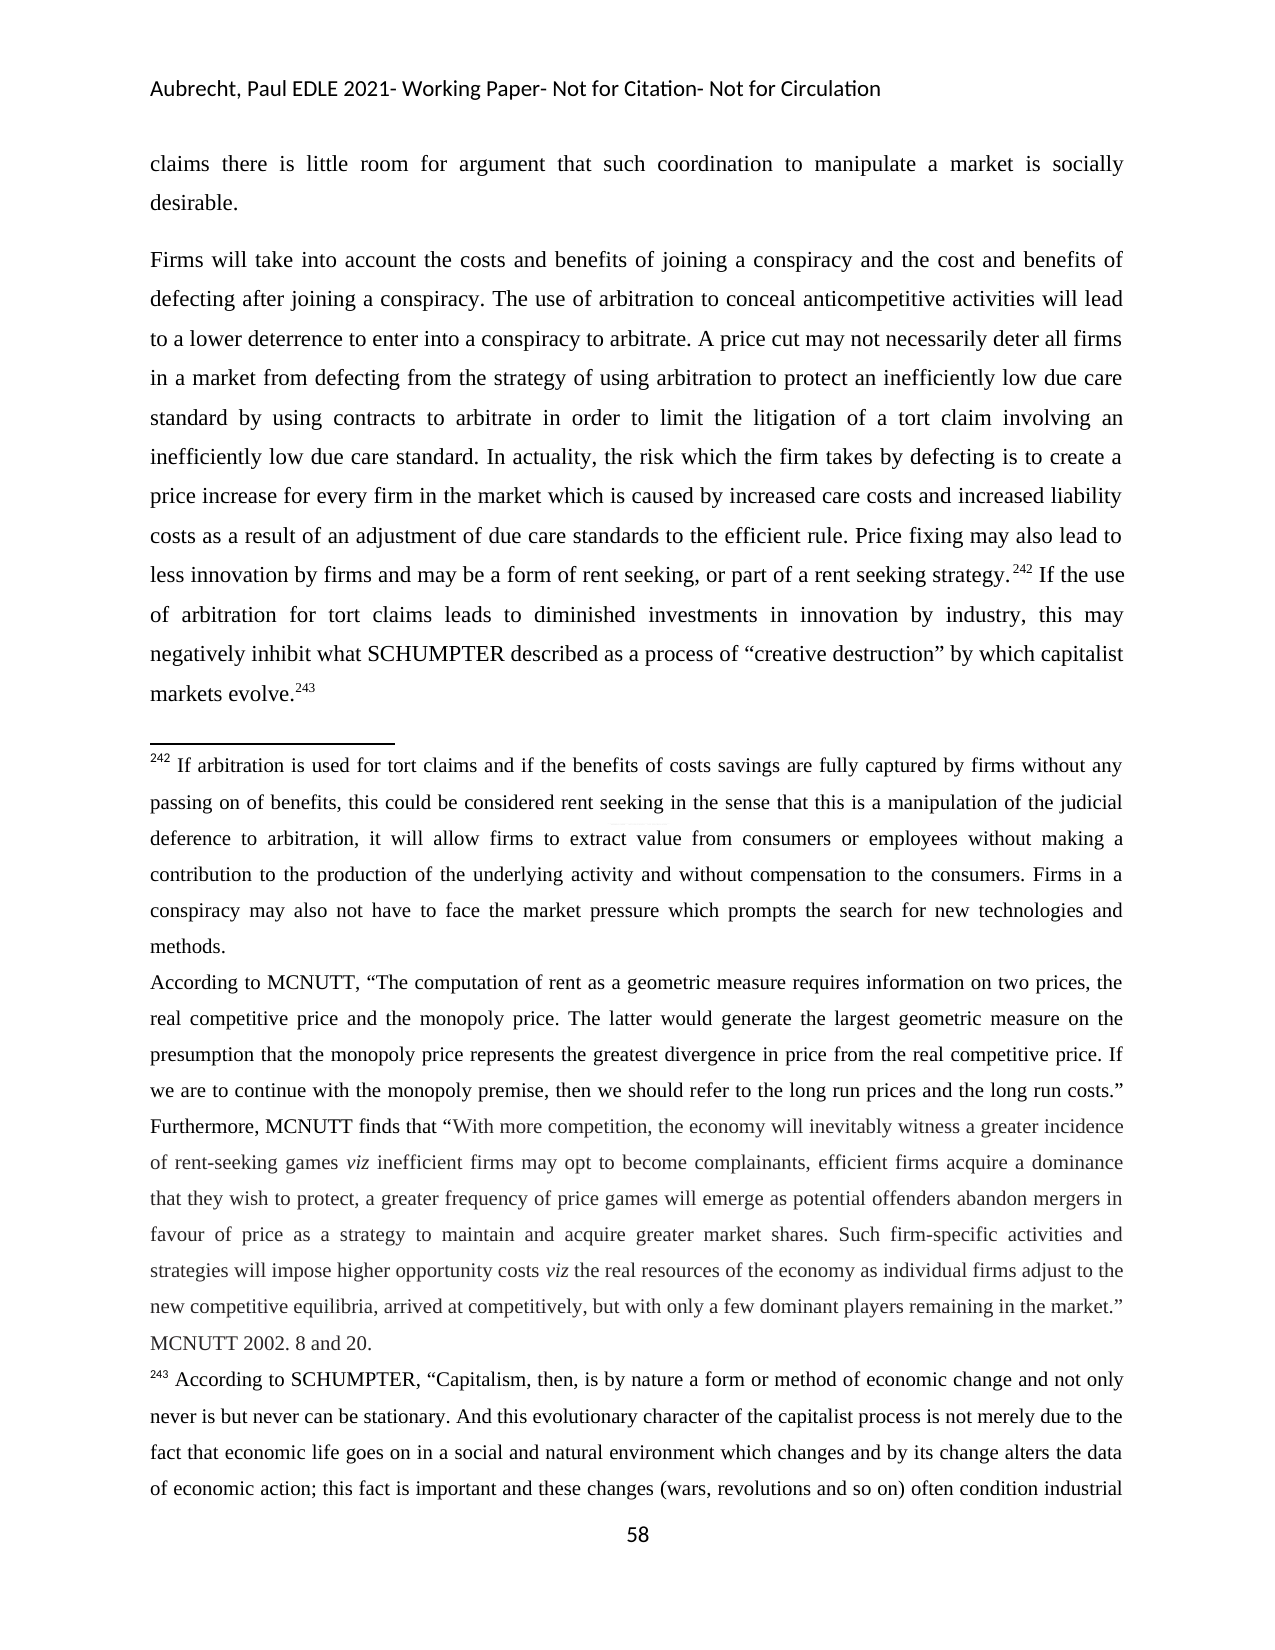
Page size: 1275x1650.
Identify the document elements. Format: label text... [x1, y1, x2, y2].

text The efficient use of arbitration for tort claims is dependent on the type of claim being adjudicated, the existing efficient due care rules being applied to the claim and the potential for claims to lead to the production of public goods. If a claim is incapable of leading to the production of public goods from courts, then the use of arbitration may lead to lower tertiary costs which society subsidizes and may be welfare increasing. If it is inefficient to use arbitration for a tort claim, it may be due to an underproduction of public goods from litigation, an increase in enforcement errors, or an increase in accident costs. While there are questions concerning the social desirability of the use of arbitration for any given tort claim, when there is a conspiracy or coordination in the use arbitration for specific tort claims there is little room for argument that such coordination to manipulate a market is socially desirable. [150, 150, 1125, 216]
text Firms will take into account the costs and benefits of joining a conspiracy and the cost and benefits of defecting after joining a conspiracy. The use of arbitration to conceal anticompetitive activities will lead to a lower deterrence to enter into a conspiracy to arbitrate. A price cut may not necessarily deter all firms in a market from defecting from the strategy of using arbitration to protect an inefficiently low due care standard by using contracts to arbitrate in order to limit the litigation of a tort claim involving an inefficiently low due care standard. In actuality, the risk which the firm takes by defecting is to create a price increase for every firm in the market which is caused by increased care costs and increased liability costs as a result of an adjustment of due care standards to the efficient rule. Price fixing may also lead to less innovation by firms and may be a form of rent seeking, or part of a rent seeking strategy. If the use of arbitration for tort claims leads to diminished investments in innovation by industry, this may negatively inhibit what SCHUMPTER described as a process of “creative destruction” by which capitalist markets evolve. [150, 246, 1125, 706]
